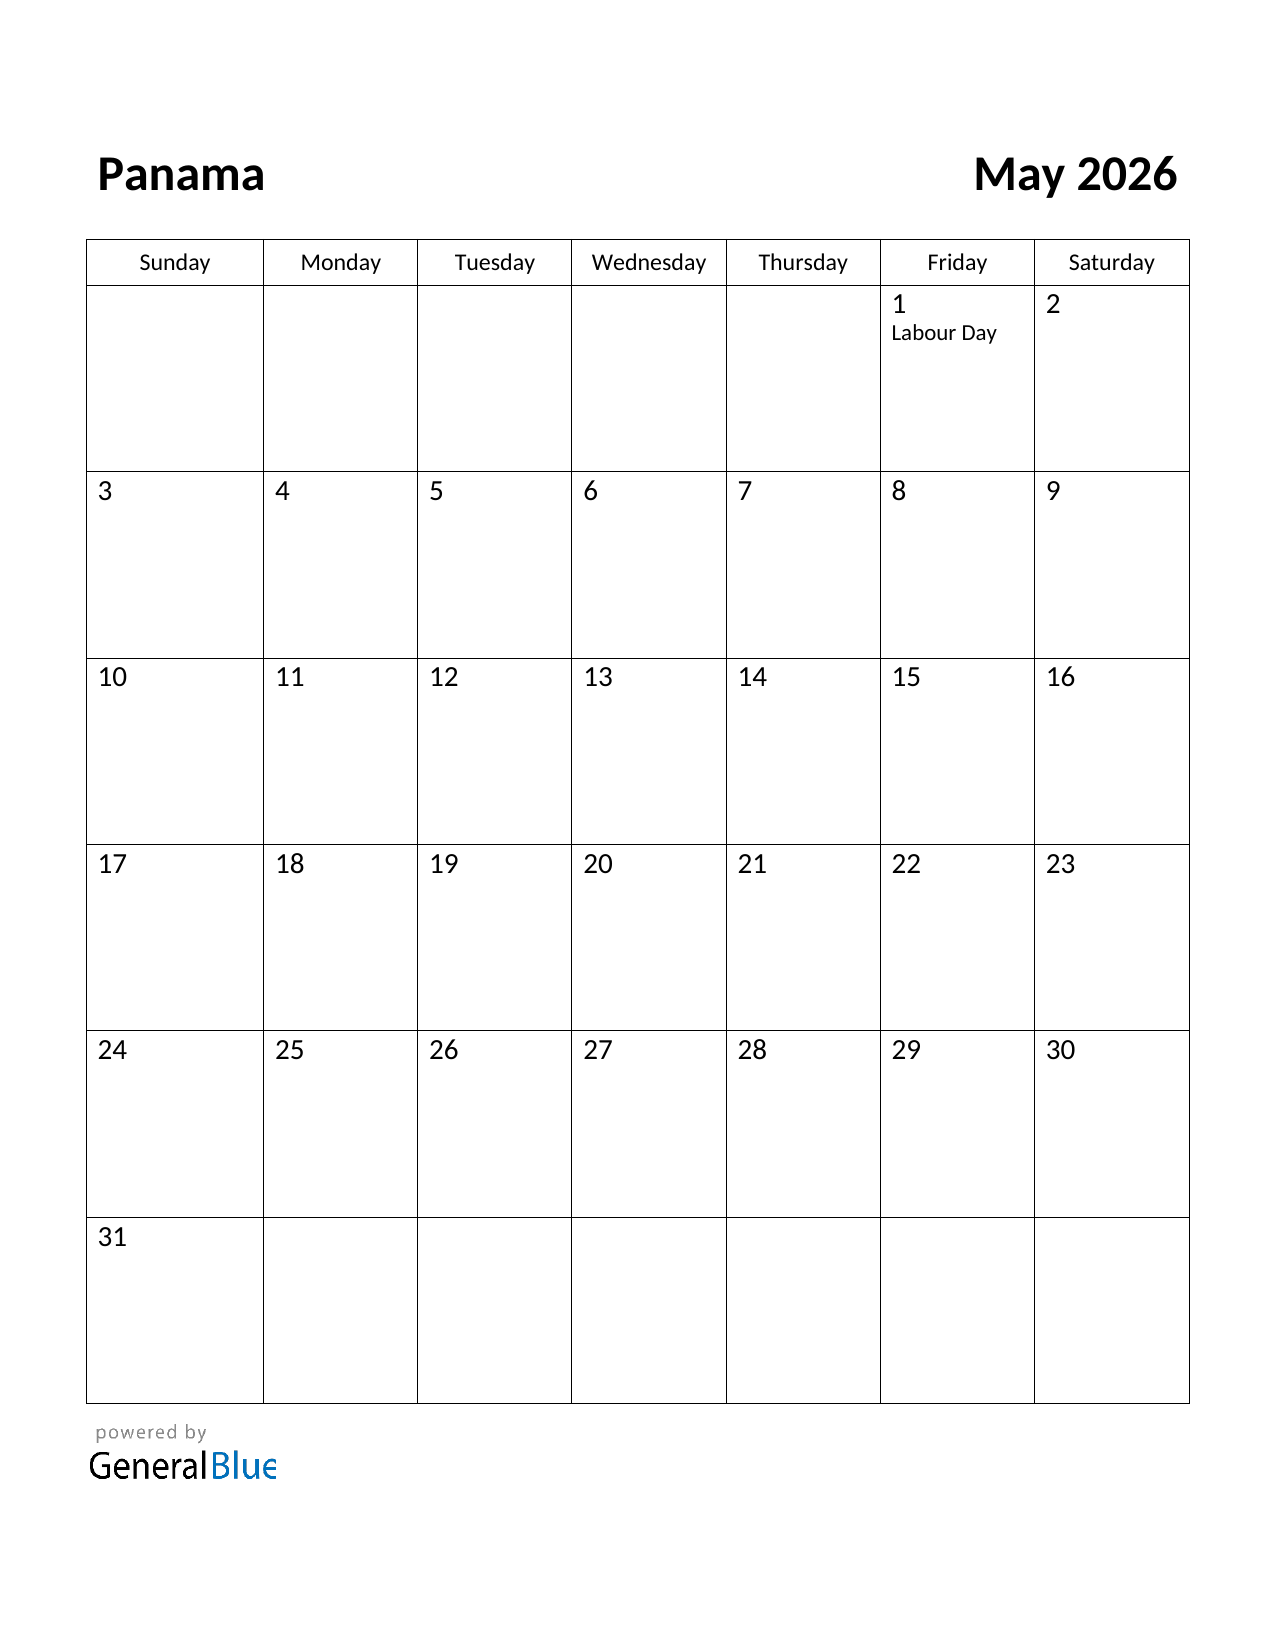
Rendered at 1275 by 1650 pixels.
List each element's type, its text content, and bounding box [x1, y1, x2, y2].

table_cell [264, 505, 417, 657]
table_cell [881, 1064, 1034, 1217]
table_cell 15 [881, 659, 1034, 691]
table_cell [264, 318, 417, 471]
table_cell [264, 1250, 417, 1403]
table_cell [881, 878, 1034, 1030]
table_cell 13 [572, 659, 726, 691]
table_cell 24 [87, 1031, 263, 1064]
table_cell [572, 1064, 726, 1217]
table_cell [1035, 1218, 1189, 1250]
table_cell [418, 691, 571, 844]
table_cell [727, 1250, 880, 1403]
picture [88, 1421, 276, 1484]
table_cell 9 [1035, 472, 1189, 504]
table_cell [264, 878, 417, 1030]
table_cell [1035, 691, 1189, 844]
table_cell [881, 505, 1034, 657]
table_cell [572, 1250, 726, 1403]
table_cell 7 [727, 472, 880, 504]
table_cell [264, 1064, 417, 1217]
table_cell [572, 1218, 726, 1250]
table_cell [572, 286, 726, 318]
table_cell [727, 691, 880, 844]
table_cell [87, 505, 263, 657]
table_cell [86, 1404, 1189, 1502]
table_cell [418, 505, 571, 657]
table_header May 2026 [572, 105, 1189, 239]
table_cell [87, 286, 263, 318]
table_cell Saturday [1035, 240, 1189, 284]
table_cell [881, 1218, 1034, 1250]
table_cell [572, 505, 726, 657]
table_cell 30 [1035, 1031, 1189, 1064]
table_cell [1035, 878, 1189, 1030]
table_cell [572, 691, 726, 844]
table_cell [881, 691, 1034, 844]
table_cell Thursday [727, 240, 880, 284]
table_cell 31 [87, 1218, 263, 1250]
table_cell [87, 878, 263, 1030]
table_cell [727, 878, 880, 1030]
table_cell [87, 1250, 263, 1403]
table_cell 12 [418, 659, 571, 691]
table_cell [264, 691, 417, 844]
table_cell [727, 505, 880, 657]
table_cell [1035, 1064, 1189, 1217]
table_cell 25 [264, 1031, 417, 1064]
table_cell 6 [572, 472, 726, 504]
table_cell [572, 878, 726, 1030]
table_cell [1035, 505, 1189, 657]
table_cell 2 [1035, 286, 1189, 318]
table_cell 14 [727, 659, 880, 691]
table_cell [727, 1064, 880, 1217]
table_cell 5 [418, 472, 571, 504]
table_cell 11 [264, 659, 417, 691]
table_cell [1035, 318, 1189, 471]
table_cell 4 [264, 472, 417, 504]
table_cell Sunday [87, 240, 263, 284]
table_cell [881, 1250, 1034, 1403]
table_cell [87, 318, 263, 471]
table_cell [87, 691, 263, 844]
table_cell 28 [727, 1031, 880, 1064]
table_cell Monday [264, 240, 417, 284]
table_cell Friday [881, 240, 1034, 284]
table_cell 3 [87, 472, 263, 504]
table_cell [418, 878, 571, 1030]
table_cell [264, 1218, 417, 1250]
table_cell [418, 1218, 571, 1250]
table_cell 26 [418, 1031, 571, 1064]
table_cell 8 [881, 472, 1034, 504]
table_cell [727, 286, 880, 318]
table_cell 27 [572, 1031, 726, 1064]
table_cell [418, 1250, 571, 1403]
table_cell [418, 286, 571, 318]
table_cell 22 [881, 845, 1034, 877]
table_cell 29 [881, 1031, 1034, 1064]
table_cell 16 [1035, 659, 1189, 691]
table_cell [264, 286, 417, 318]
table_cell 1 [881, 286, 1034, 318]
table_cell 21 [727, 845, 880, 877]
table_cell [727, 318, 880, 471]
table_cell [418, 1064, 571, 1217]
table_cell 10 [87, 659, 263, 691]
table_cell [572, 318, 726, 471]
table_cell Wednesday [572, 240, 726, 284]
table_cell [1035, 1250, 1189, 1403]
table_cell 19 [418, 845, 571, 877]
table_cell Labour Day [881, 318, 1034, 471]
table_cell [418, 318, 571, 471]
table_header Panama [86, 105, 572, 239]
table_cell 20 [572, 845, 726, 877]
table_cell 23 [1035, 845, 1189, 877]
table_cell [87, 1064, 263, 1217]
table_cell Tuesday [418, 240, 571, 284]
table_cell 18 [264, 845, 417, 877]
table_cell [727, 1218, 880, 1250]
table_cell 17 [87, 845, 263, 877]
